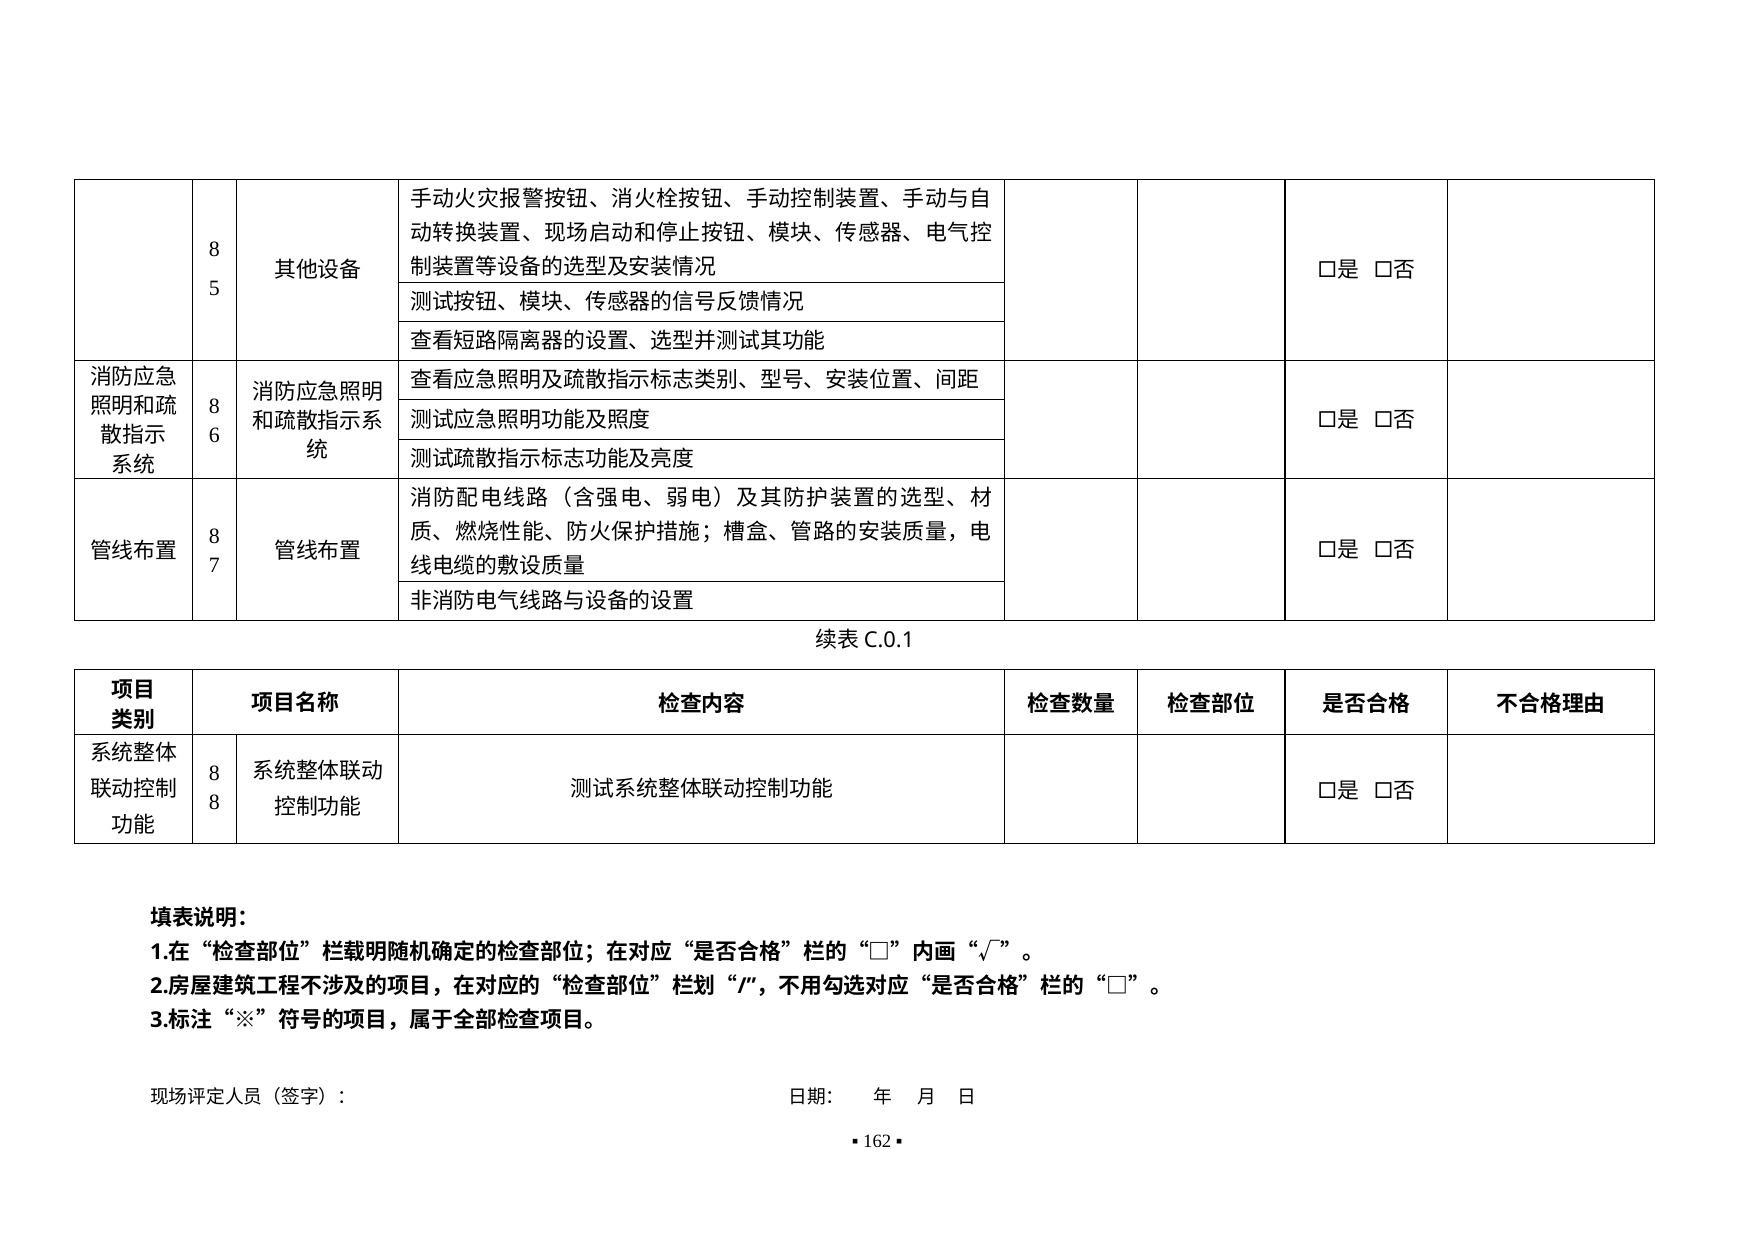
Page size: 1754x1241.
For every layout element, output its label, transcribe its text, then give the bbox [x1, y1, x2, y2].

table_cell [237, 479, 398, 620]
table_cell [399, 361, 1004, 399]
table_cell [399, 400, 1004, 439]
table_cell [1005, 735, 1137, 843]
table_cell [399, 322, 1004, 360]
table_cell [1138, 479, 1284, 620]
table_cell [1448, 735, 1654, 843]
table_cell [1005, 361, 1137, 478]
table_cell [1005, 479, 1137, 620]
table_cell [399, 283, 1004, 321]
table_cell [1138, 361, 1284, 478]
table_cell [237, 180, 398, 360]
text 填表说明： [150, 899, 1604, 933]
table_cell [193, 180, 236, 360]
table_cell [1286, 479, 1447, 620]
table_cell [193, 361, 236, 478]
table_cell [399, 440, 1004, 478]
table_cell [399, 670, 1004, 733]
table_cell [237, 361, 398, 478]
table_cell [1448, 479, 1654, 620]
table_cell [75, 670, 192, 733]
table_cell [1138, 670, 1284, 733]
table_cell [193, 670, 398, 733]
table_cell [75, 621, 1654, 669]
text 1.在“检查部位”栏载明随机确定的检查部位；在对应“是否合格”栏的“□”内画“√”。 [150, 933, 1604, 967]
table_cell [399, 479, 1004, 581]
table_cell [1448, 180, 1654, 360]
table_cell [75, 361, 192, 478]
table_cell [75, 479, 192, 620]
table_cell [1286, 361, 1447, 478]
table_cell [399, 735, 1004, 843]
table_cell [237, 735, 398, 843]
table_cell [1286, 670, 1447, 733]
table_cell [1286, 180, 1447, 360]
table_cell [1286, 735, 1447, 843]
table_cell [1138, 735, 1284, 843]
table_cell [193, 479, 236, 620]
text 2.房屋建筑工程不涉及的项目，在对应的“检查部位”栏划“/”，不用勾选对应“是否合格”栏的“□”。 [150, 967, 1604, 1001]
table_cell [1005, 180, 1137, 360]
text 3.标注“※”符号的项目，属于全部检查项目。 [150, 1001, 1604, 1035]
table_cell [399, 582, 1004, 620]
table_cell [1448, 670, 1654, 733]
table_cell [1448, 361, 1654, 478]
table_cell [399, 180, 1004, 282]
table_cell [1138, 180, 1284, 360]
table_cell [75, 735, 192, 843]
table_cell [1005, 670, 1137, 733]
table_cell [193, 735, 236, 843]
